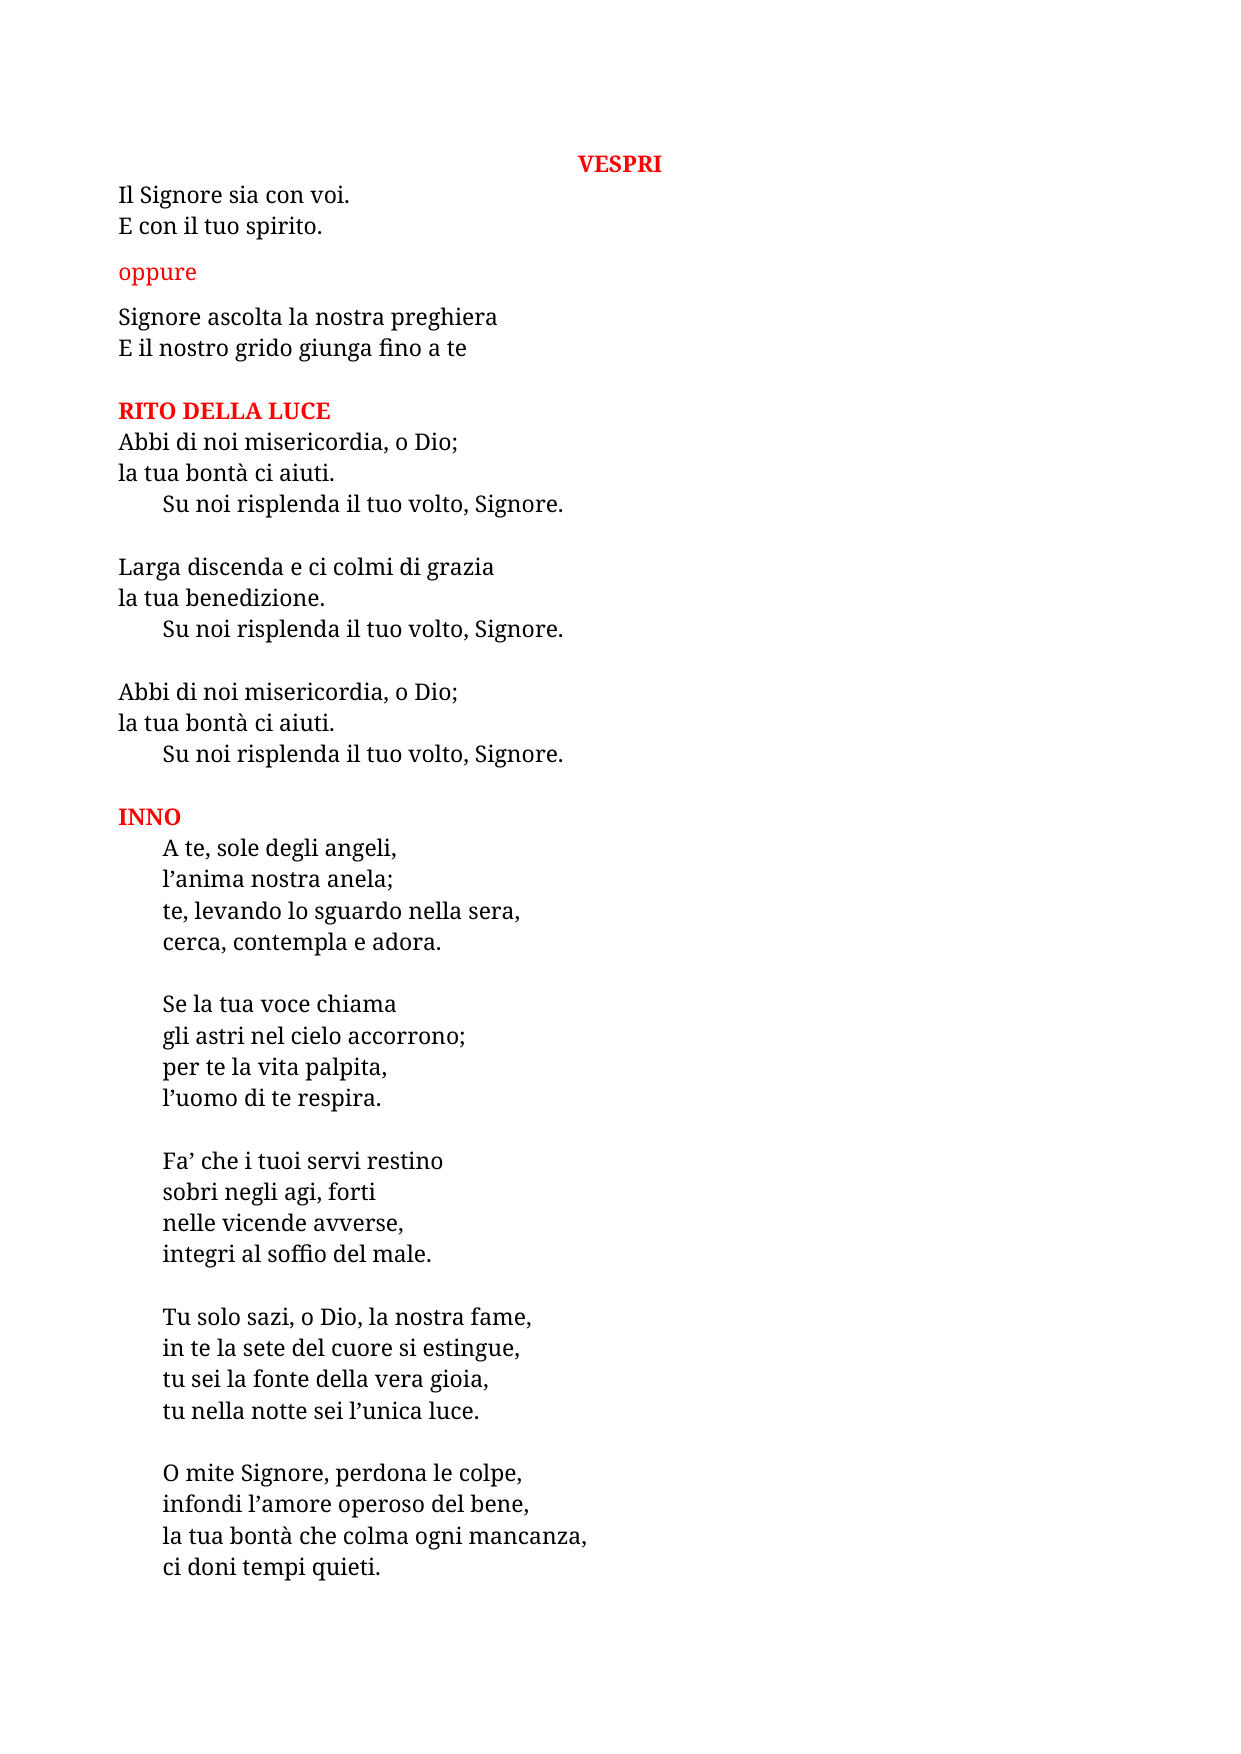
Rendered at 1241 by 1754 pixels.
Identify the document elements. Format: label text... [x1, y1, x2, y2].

text ci doni tempi quieti. [162, 1551, 1122, 1582]
text sobri negli agi, forti [162, 1176, 1122, 1207]
text tu sei la fonte della vera gioia, [162, 1363, 1122, 1395]
text Abbi di noi misericordia, o Dio; [118, 676, 1122, 707]
text Fa’ che i tuoi servi restino [162, 1145, 1122, 1176]
text per te la vita palpita, [162, 1051, 1122, 1082]
text la tua bontà ci aiuti. [118, 707, 1122, 738]
text tu nella notte sei l’unica luce. [162, 1395, 1122, 1426]
text Tu solo sazi, o Dio, la nostra fame, [162, 1301, 1122, 1332]
text cerca, contempla e adora. [162, 926, 1122, 957]
text infondi l’amore operoso del bene, [162, 1488, 1122, 1520]
text RITO DELLA LUCE [118, 395, 1122, 426]
text l’uomo di te respira. [162, 1082, 1122, 1113]
text integri al soffio del male. [162, 1238, 1122, 1270]
text Abbi di noi misericordia, o Dio; [118, 426, 1122, 457]
text nelle vicende avverse, [162, 1207, 1122, 1238]
text la tua benedizione. [118, 582, 1122, 613]
text Larga discenda e ci colmi di grazia [118, 551, 1122, 582]
text la tua bontà che colma ogni mancanza, [162, 1520, 1122, 1551]
text te, levando lo sguardo nella sera, [162, 895, 1122, 926]
text Su noi risplenda il tuo volto, Signore. [118, 488, 1122, 520]
text VESPRI [118, 148, 1122, 179]
text E il nostro grido giunga fino a te [118, 332, 1122, 363]
text in te la sete del cuore si estingue, [162, 1332, 1122, 1363]
text la tua bontà ci aiuti. [118, 457, 1122, 488]
text E con il tuo spirito. [118, 210, 1122, 241]
text Signore ascolta la nostra preghiera [118, 301, 1122, 332]
text Se la tua voce chiama [162, 988, 1122, 1020]
text INNO [118, 801, 1122, 832]
text oppure [118, 256, 1122, 287]
text l’anima nostra anela; [162, 863, 1122, 895]
text O mite Signore, perdona le colpe, [162, 1457, 1122, 1488]
text Su noi risplenda il tuo volto, Signore. [118, 613, 1122, 645]
text Su noi risplenda il tuo volto, Signore. [118, 738, 1122, 770]
text gli astri nel cielo accorrono; [162, 1020, 1122, 1051]
text Il Signore sia con voi. [118, 179, 1122, 210]
text A te, sole degli angeli, [162, 832, 1122, 863]
